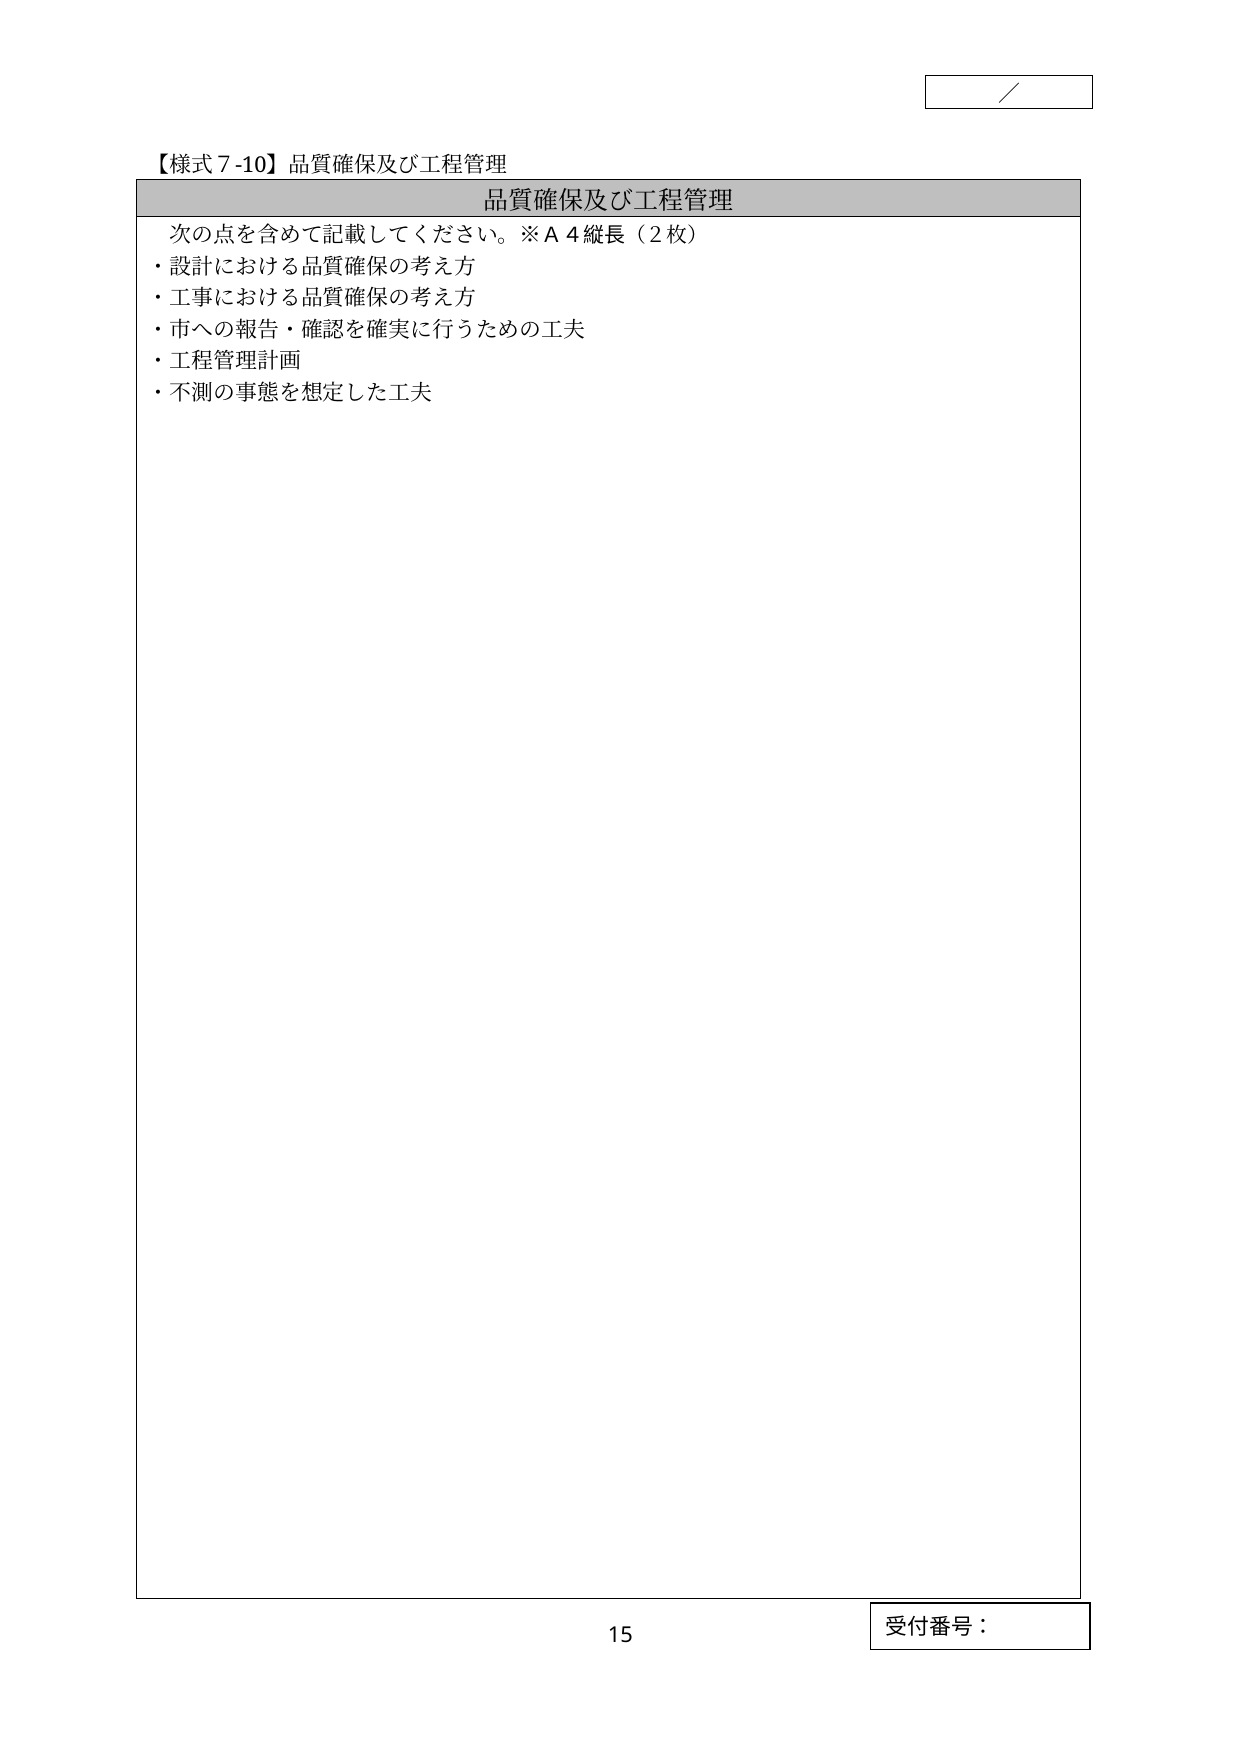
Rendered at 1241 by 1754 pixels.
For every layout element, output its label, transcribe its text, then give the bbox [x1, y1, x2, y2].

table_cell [137, 217, 1080, 1598]
table_header 品質確保及び工程管理 [137, 180, 1080, 216]
subtitle 【様式７-10】品質確保及び工程管理 [148, 148, 1092, 179]
